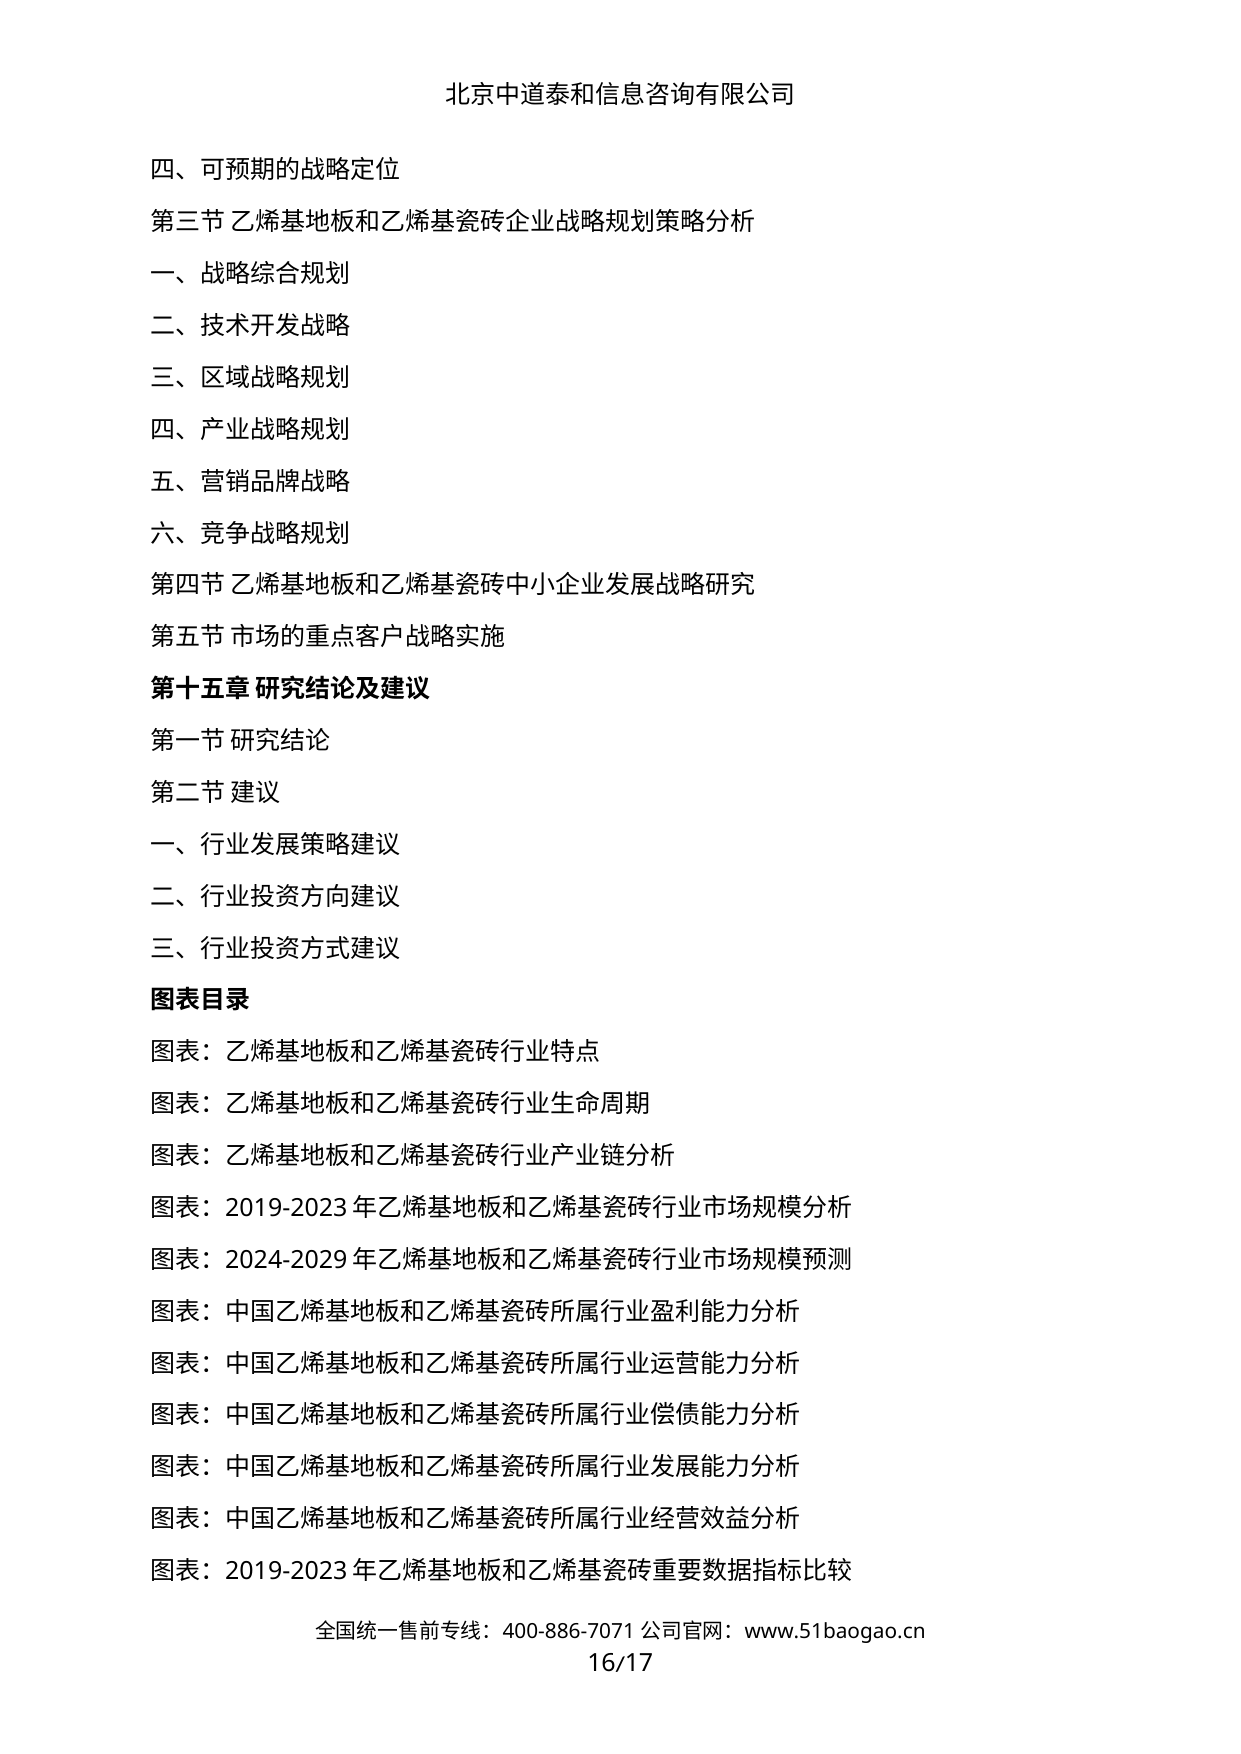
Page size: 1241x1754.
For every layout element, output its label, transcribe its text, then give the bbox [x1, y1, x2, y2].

text 图表：乙烯基地板和乙烯基瓷砖行业产业链分析 [150, 1136, 1090, 1172]
text 图表：2024-2029年乙烯基地板和乙烯基瓷砖行业市场规模预测 [150, 1239, 1090, 1276]
text 图表目录 [150, 980, 1090, 1016]
text 第五节 市场的重点客户战略实施 [150, 617, 1090, 653]
text 二、技术开发战略 [150, 306, 1090, 342]
text 第四节 乙烯基地板和乙烯基瓷砖中小企业发展战略研究 [150, 565, 1090, 601]
text 第一节 研究结论 [150, 721, 1090, 757]
text 第三节 乙烯基地板和乙烯基瓷砖企业战略规划策略分析 [150, 202, 1090, 238]
text 图表：中国乙烯基地板和乙烯基瓷砖所属行业盈利能力分析 [150, 1291, 1090, 1327]
text 一、战略综合规划 [150, 254, 1090, 290]
text 图表：2019-2023年乙烯基地板和乙烯基瓷砖行业市场规模分析 [150, 1187, 1090, 1224]
text 一、行业发展策略建议 [150, 824, 1090, 861]
text 图表：2019-2023年乙烯基地板和乙烯基瓷砖重要数据指标比较 [150, 1551, 1090, 1587]
text 五、营销品牌战略 [150, 461, 1090, 497]
text 图表：中国乙烯基地板和乙烯基瓷砖所属行业运营能力分析 [150, 1343, 1090, 1379]
text 四、可预期的战略定位 [150, 150, 1090, 186]
text 三、行业投资方式建议 [150, 928, 1090, 964]
text 图表：中国乙烯基地板和乙烯基瓷砖所属行业发展能力分析 [150, 1447, 1090, 1483]
text 三、区域战略规划 [150, 357, 1090, 394]
text 图表：乙烯基地板和乙烯基瓷砖行业特点 [150, 1032, 1090, 1068]
text 图表：乙烯基地板和乙烯基瓷砖行业生命周期 [150, 1084, 1090, 1120]
text 六、竞争战略规划 [150, 513, 1090, 549]
text 四、产业战略规划 [150, 409, 1090, 446]
text 第十五章 研究结论及建议 [150, 669, 1090, 705]
text 图表：中国乙烯基地板和乙烯基瓷砖所属行业偿债能力分析 [150, 1395, 1090, 1431]
text 二、行业投资方向建议 [150, 876, 1090, 912]
text 第二节 建议 [150, 772, 1090, 809]
text 图表：中国乙烯基地板和乙烯基瓷砖所属行业经营效益分析 [150, 1499, 1090, 1535]
